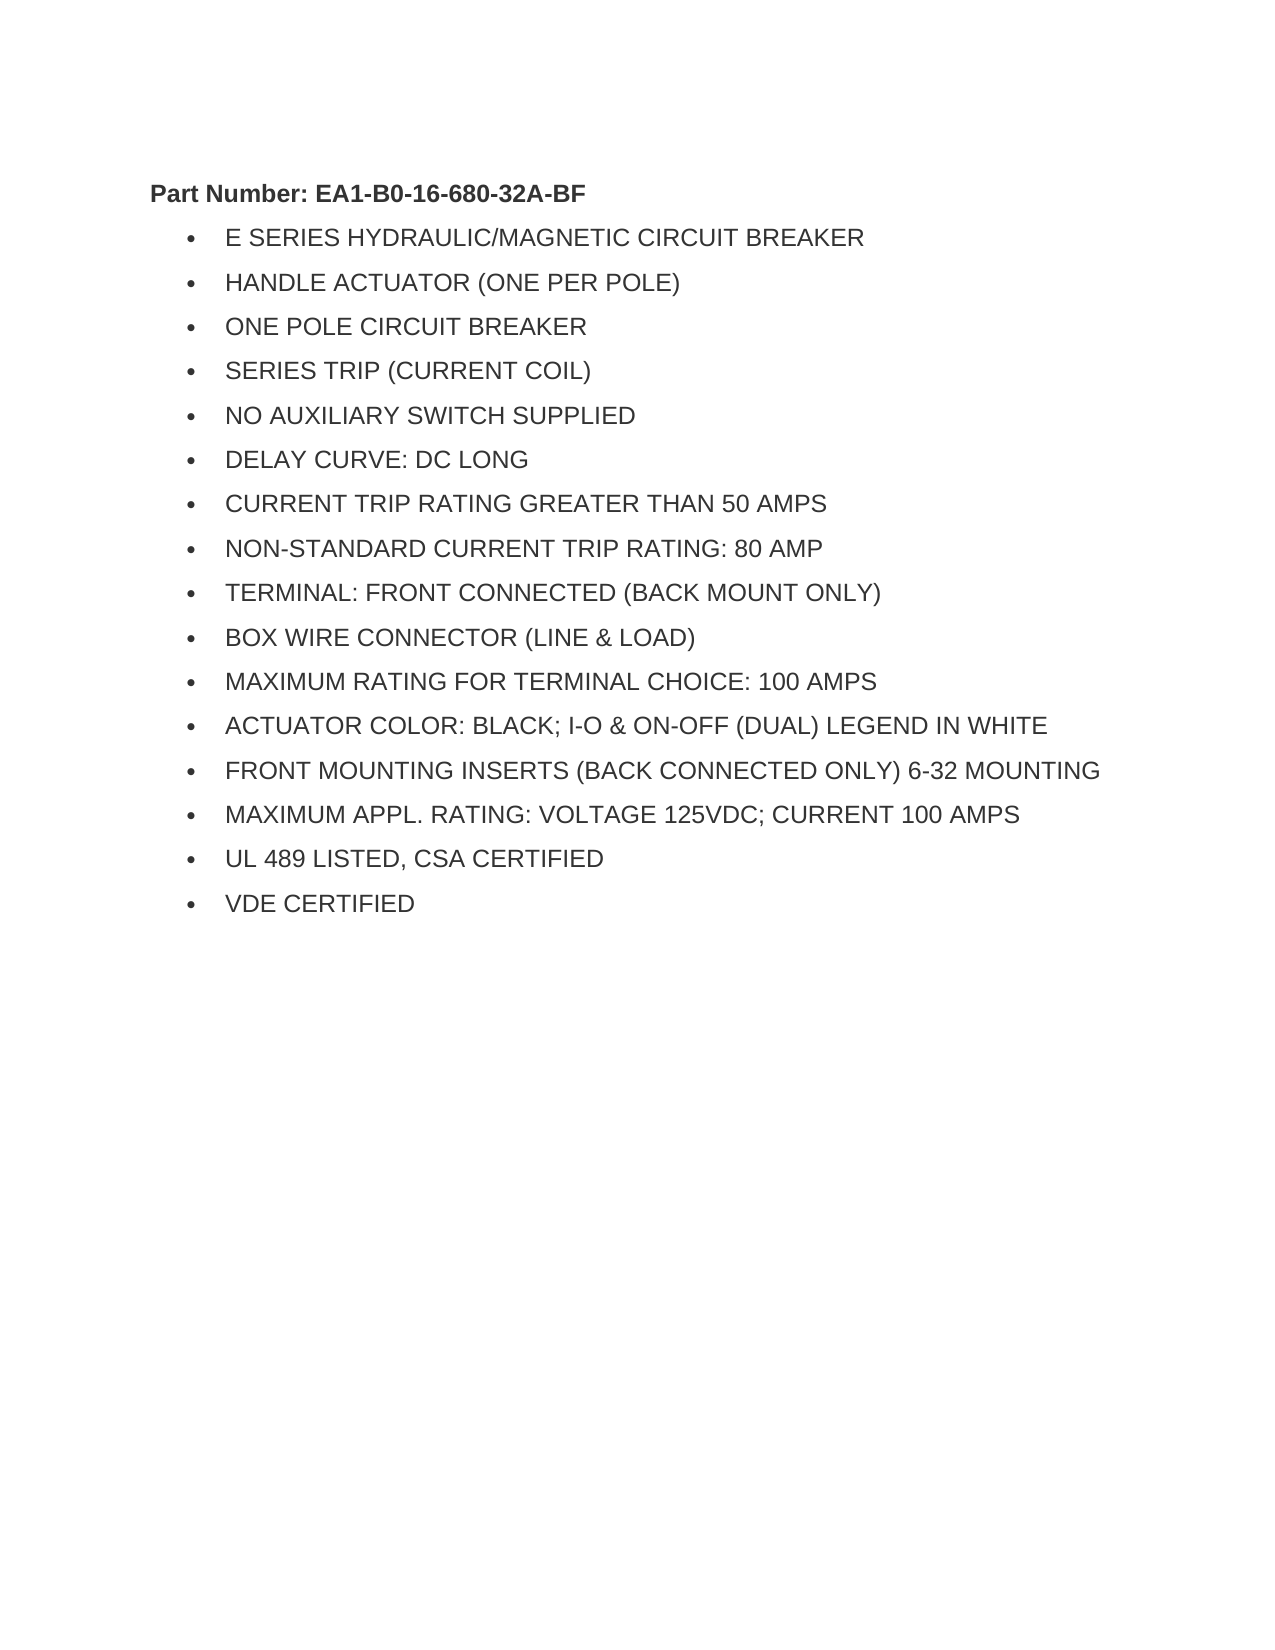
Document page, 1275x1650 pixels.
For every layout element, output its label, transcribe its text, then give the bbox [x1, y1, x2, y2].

list HANDLE ACTUATOR (ONE PER POLE) [187, 267, 1125, 296]
list NO AUXILIARY SWITCH SUPPLIED [187, 401, 1125, 429]
list E SERIES HYDRAULIC/MAGNETIC CIRCUIT BREAKER [187, 223, 1125, 252]
list ONE POLE CIRCUIT BREAKER [187, 312, 1125, 341]
list DELAY CURVE: DC LONG [187, 445, 1125, 474]
list BOX WIRE CONNECTOR (LINE & LOAD) [187, 622, 1125, 651]
list FRONT MOUNTING INSERTS (BACK CONNECTED ONLY) 6-32 MOUNTING [187, 756, 1125, 784]
list CURRENT TRIP RATING GREATER THAN 50 AMPS [187, 489, 1125, 518]
list MAXIMUM RATING FOR TERMINAL CHOICE: 100 AMPS [187, 667, 1125, 696]
list UL 489 LISTED, CSA CERTIFIED [187, 844, 1125, 873]
text Part Number: EA1-B0-16-680-32A-BF [150, 150, 1125, 207]
list SERIES TRIP (CURRENT COIL) [187, 356, 1125, 385]
list NON-STANDARD CURRENT TRIP RATING: 80 AMP [187, 534, 1125, 562]
list ACTUATOR COLOR: BLACK; I-O & ON-OFF (DUAL) LEGEND IN WHITE [187, 711, 1125, 740]
list TERMINAL: FRONT CONNECTED (BACK MOUNT ONLY) [187, 578, 1125, 607]
list MAXIMUM APPL. RATING: VOLTAGE 125VDC; CURRENT 100 AMPS [187, 800, 1125, 829]
list VDE CERTIFIED [187, 889, 1125, 917]
